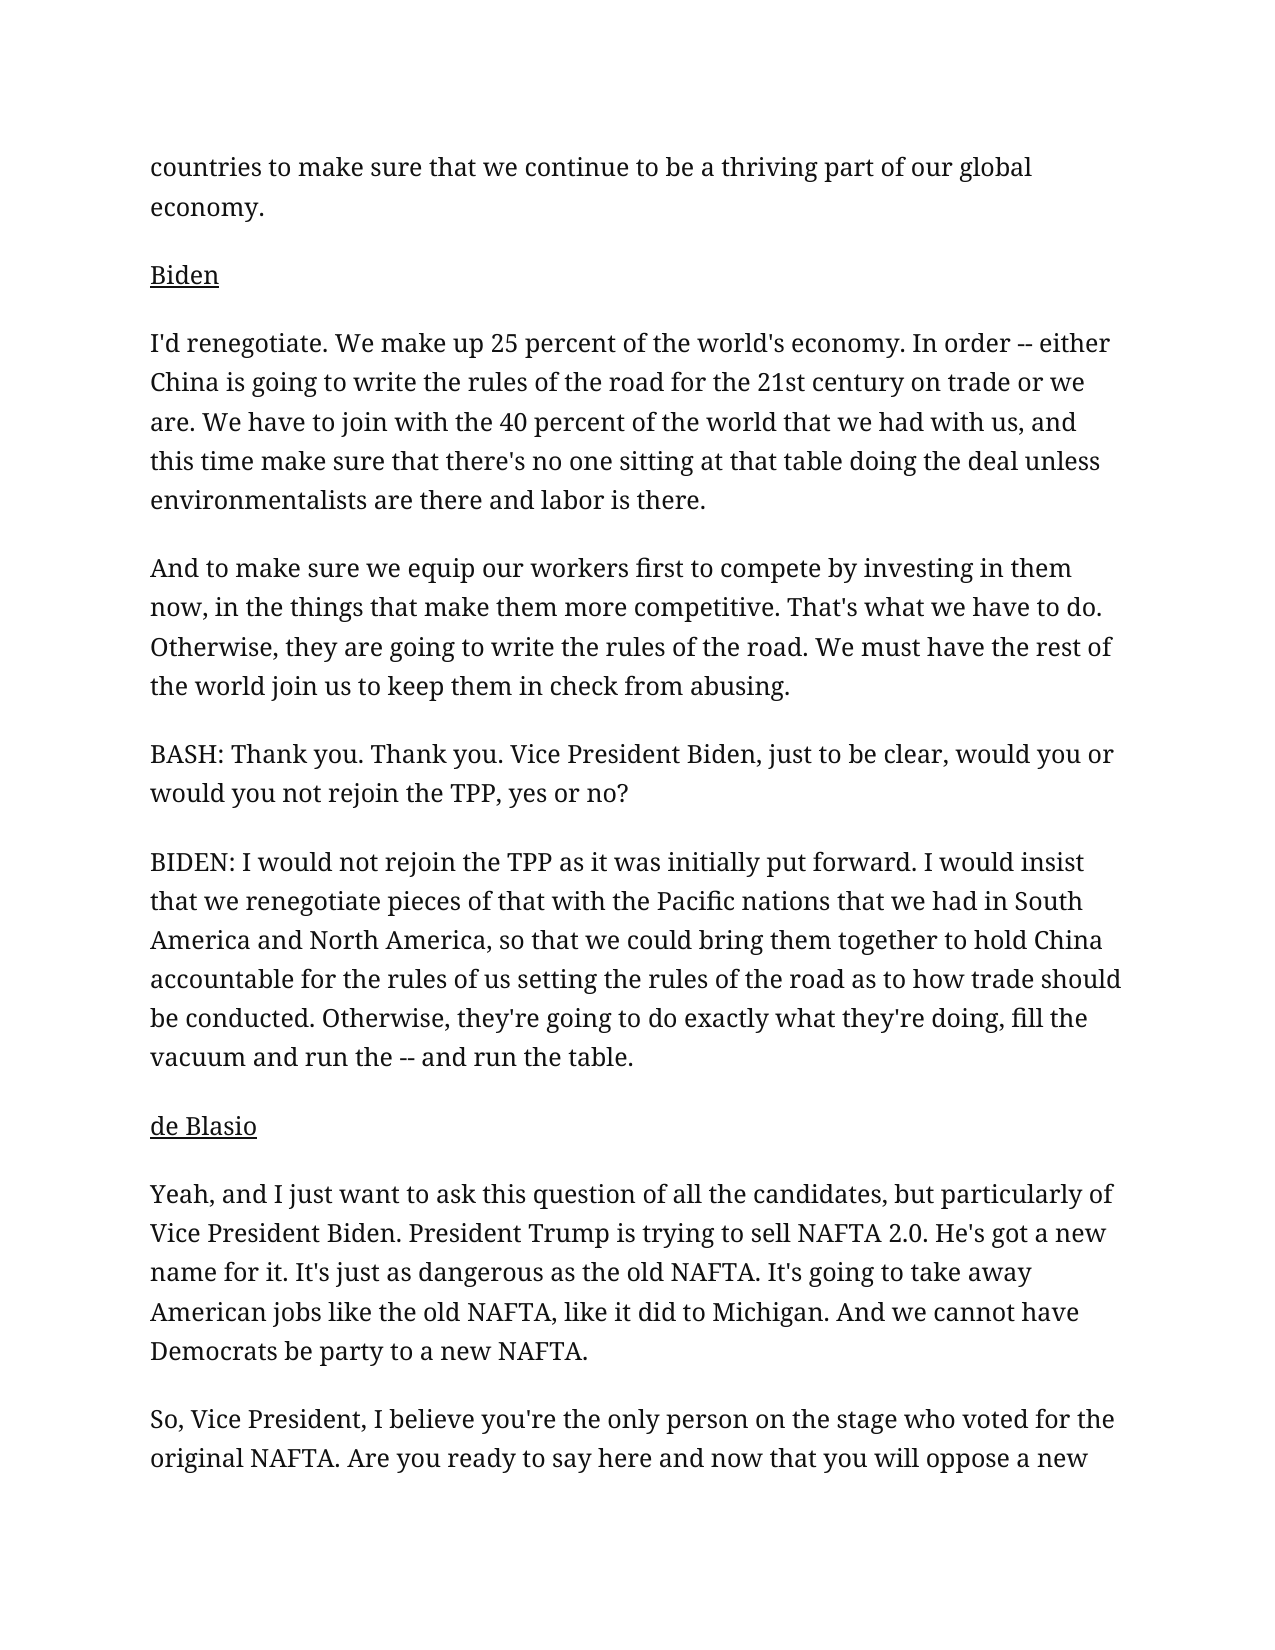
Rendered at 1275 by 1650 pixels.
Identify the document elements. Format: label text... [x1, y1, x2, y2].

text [150, 1402, 1125, 1475]
text I'd renegotiate. We make up 25 percent of the world's economy. In order -- either China is going to write the rules of the road for the 21st century on trade or we are. We have to join with the 40 percent of the world that we had with us, and this time make sure that there's no one sitting at that table doing the deal unless environmentalists are there and labor is there. [150, 326, 1125, 517]
text Biden [150, 257, 1125, 292]
text de Blasio [150, 1108, 1125, 1142]
text BASH: Thank you. Thank you. Vice President Biden, just to be clear, would you or would you not rejoin the TPP, yes or no? [150, 737, 1125, 810]
text BIDEN: I would not rejoin the TPP as it was initially put forward. I would insist that we renegotiate pieces of that with the Pacific nations that we had in South America and North America, so that we could bring them together to hold China accountable for the rules of us setting the rules of the road as to how trade should be conducted. Otherwise, they're going to do exactly what they're doing, fill the vacuum and run the -- and run the table. [150, 844, 1125, 1074]
text Yeah, and I just want to ask this question of all the candidates, but particularly of Vice President Biden. President Trump is trying to sell NAFTA 2.0. He's got a new name for it. It's just as dangerous as the old NAFTA. It's going to take away American jobs like the old NAFTA, like it did to Michigan. And we cannot have Democrats be party to a new NAFTA. [150, 1177, 1125, 1367]
text And to make sure we equip our workers first to compete by investing in them now, in the things that make them more competitive. That's what we have to do. Otherwise, they are going to write the rules of the road. We must have the rest of the world join us to keep them in check from abusing. [150, 551, 1125, 702]
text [150, 150, 1125, 223]
